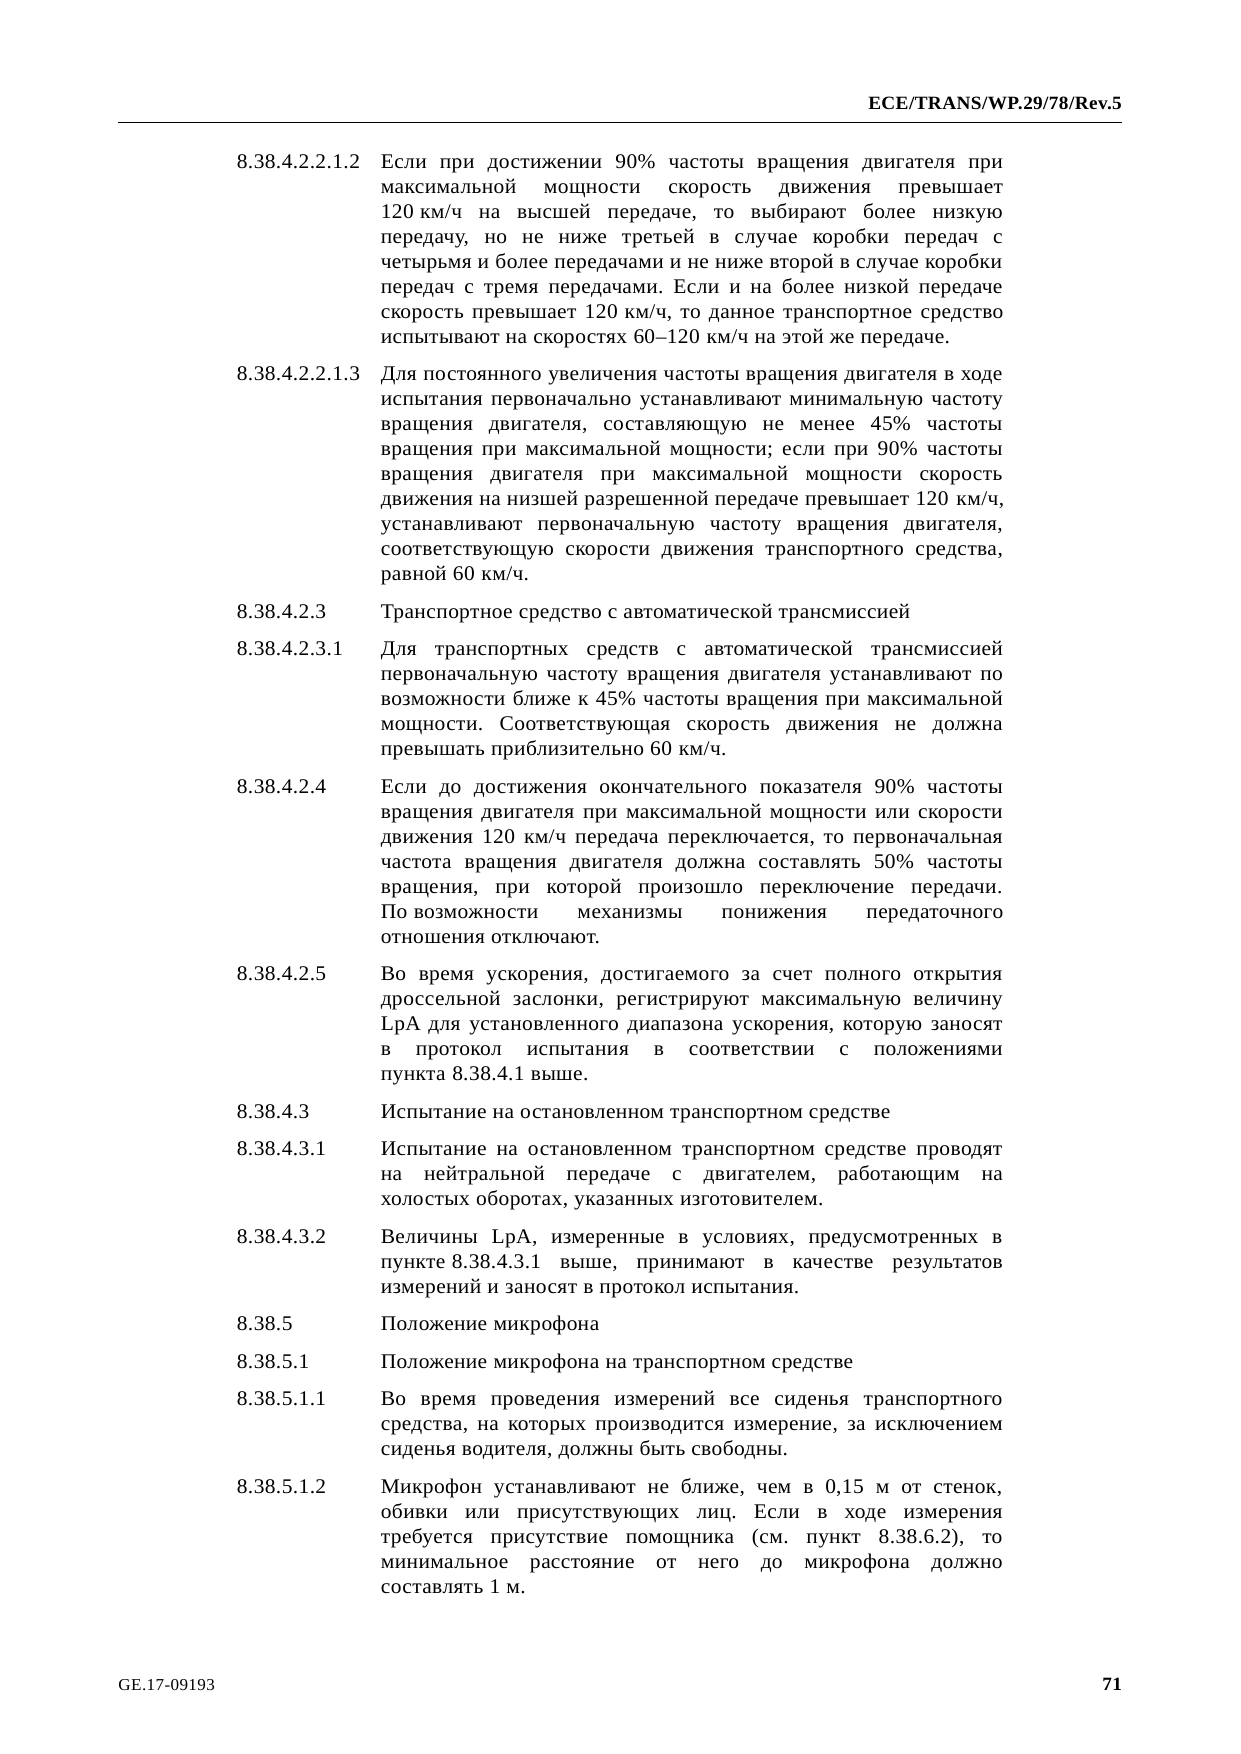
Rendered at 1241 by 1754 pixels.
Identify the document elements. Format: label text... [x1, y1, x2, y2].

text 8.38.4.3.2 Величины LpA, измеренные в условиях, предусмотренных в пункте 8.38.4.3.1 выше, принимают в качестве результатов измерений и заносят в протокол испытания. [237, 1223, 1004, 1298]
text 8.38.4.3.1 Испытание на остановленном транспортном средстве проводят на нейтральной передаче с двигателем, работающим на холостых оборотах, указанных изготовителем. [237, 1135, 1004, 1210]
text 8.38.5.1.2 Микрофон устанавливают не ближе, чем в 0,15 м от стенок, обивки или присутствующих лиц. Если в ходе измерения требуется присутствие помощника (см. пункт 8.38.6.2), то минимальное расстояние от него до микрофона должно составлять 1 м. [237, 1473, 1004, 1598]
text 8.38.4.2.4 Если до достижения окончательного показателя 90% частоты вращения двигателя при максимальной мощности или скорости движения 120 км/ч передача переключается, то первоначальная частота вращения двигателя должна составлять 50% частоты вращения, при которой произошло переключение передачи. По возможности механизмы понижения передаточного отношения отключают. [237, 773, 1004, 948]
text 8.38.4.2.3.1 Для транспортных средств с автоматической трансмиссией первоначальную частоту вращения двигателя устанавливают по возможности ближе к 45% частоты вращения при максимальной мощности. Соответствующая скорость движения не должна превышать приблизительно 60 км/ч. [237, 635, 1004, 760]
text 8.38.5 Положение микрофона [237, 1310, 1004, 1335]
text 8.38.4.3 Испытание на остановленном транспортном средстве [237, 1098, 1004, 1123]
text 8.38.5.1.1 Во время проведения измерений все сиденья транспортного средства, на которых производится измерение, за исключением сиденья водителя, должны быть свободны. [237, 1385, 1004, 1460]
text 8.38.4.2.3 Транспортное средство с автоматической трансмиссией [237, 598, 1004, 623]
text 8.38.4.2.5 Во время ускорения, достигаемого за счет полного открытия дроссельной заслонки, регистрируют максимальную величину LpA для установленного диапазона ускорения, которую заносят в протокол испытания в соответствии с положениями пункта 8.38.4.1 выше. [237, 960, 1004, 1085]
text 8.38.4.2.2.1.3 Для постоянного увеличения частоты вращения двигателя в ходе испытания первоначально устанавливают минимальную частоту вращения двигателя, составляющую не менее 45% частоты вращения при максимальной мощности; если при 90% частоты вращения двигателя при максимальной мощности скорость движения на низшей разрешенной передаче превышает 120 км/ч, устанавливают первоначальную частоту вращения двигателя, соответствующую скорости движения транспортного средства, равной 60 км/ч. [237, 360, 1004, 585]
text 8.38.4.2.2.1.2 Если при достижении 90% частоты вращения двигателя при максимальной мощности скорость движения превышает 120 км/ч на высшей передаче, то выбирают более низкую передачу, но не ниже третьей в случае коробки передач с четырьмя и более передачами и не ниже второй в случае коробки передач с тремя передачами. Если и на более низкой передаче скорость превышает 120 км/ч, то данное транспортное средство испытывают на скоростях 60–120 км/ч на этой же передаче. [237, 148, 1004, 348]
text 8.38.5.1 Положение микрофона на транспортном средстве [237, 1348, 1004, 1373]
